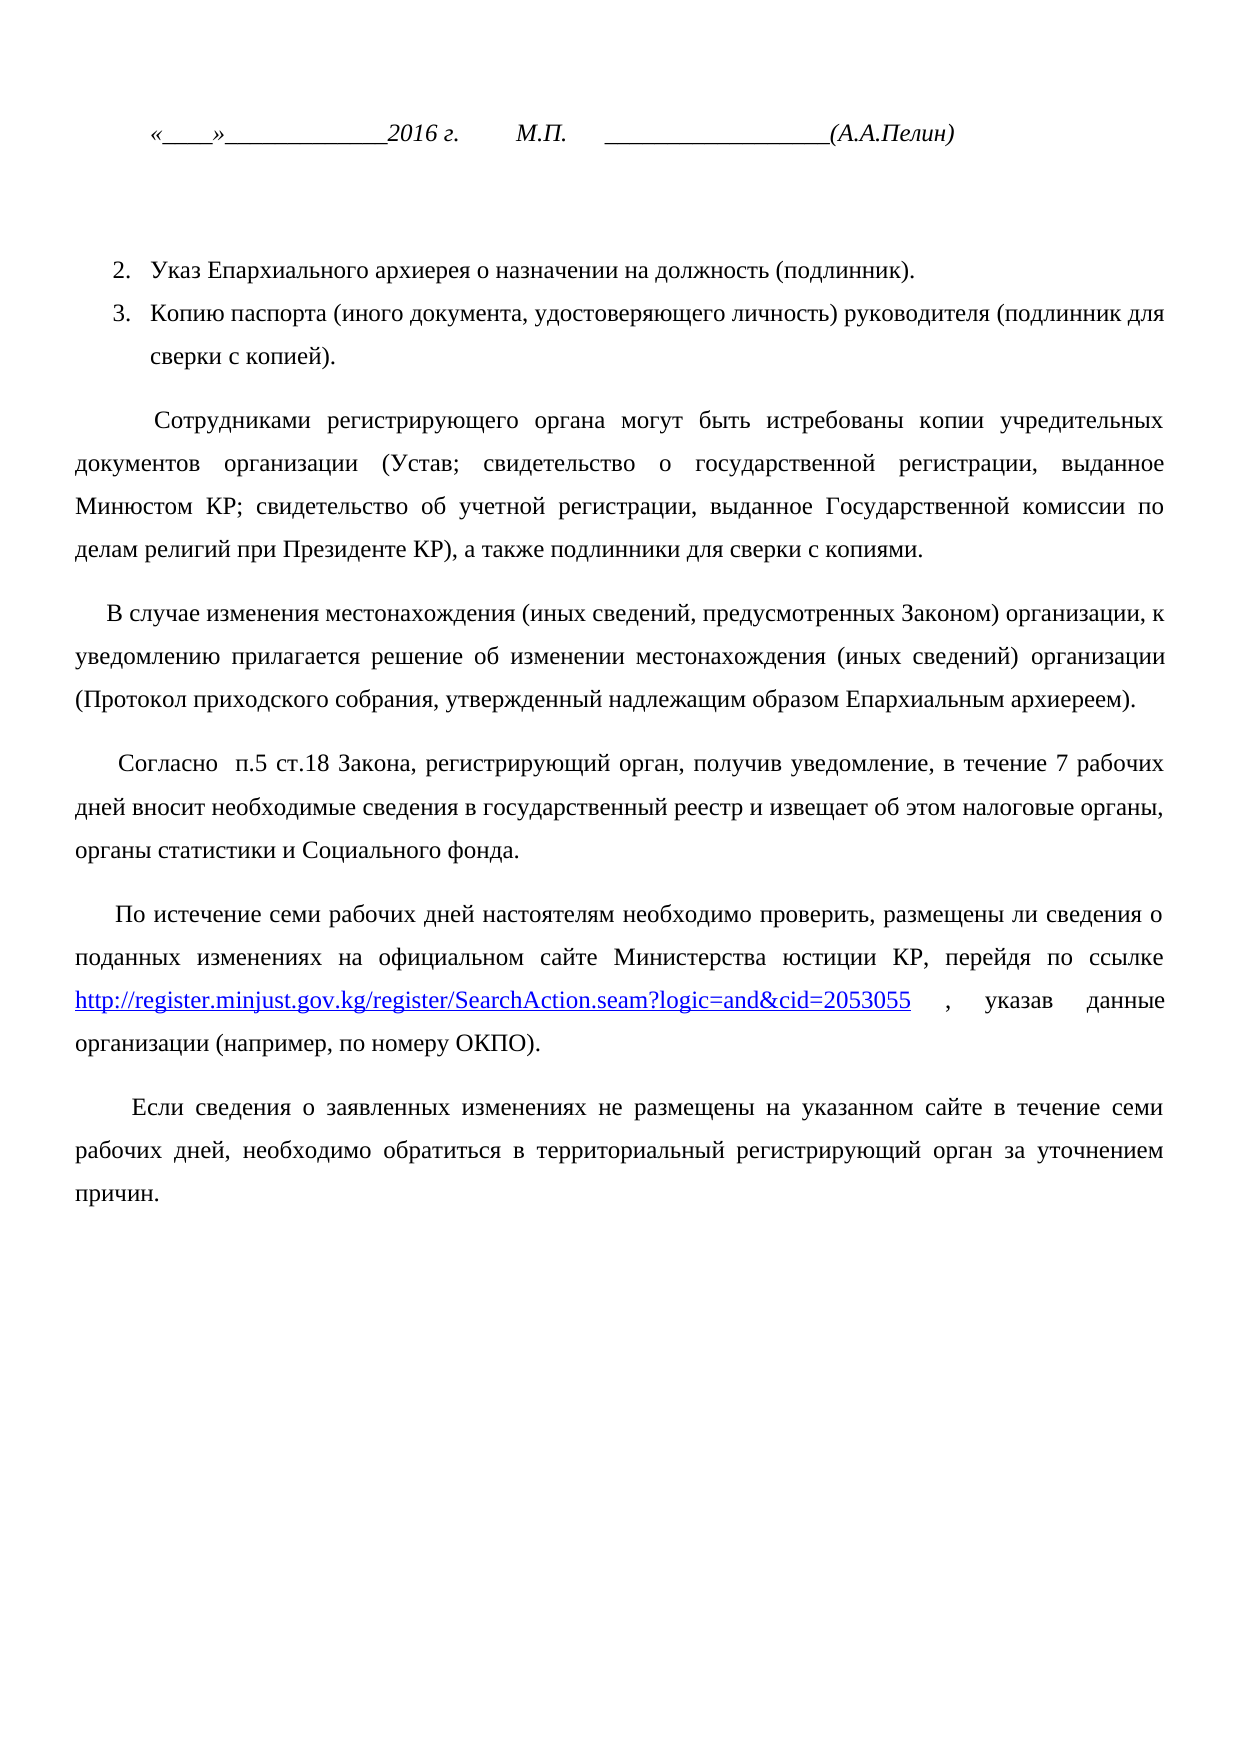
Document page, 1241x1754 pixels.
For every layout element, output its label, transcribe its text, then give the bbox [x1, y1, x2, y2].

text Если сведения о заявленных изменениях не размещены на указанном сайте в течение семи рабочих дней, необходимо обратиться в территориальный регистрирующий орган за уточнением причин. [75, 1092, 1165, 1207]
list Копию паспорта (иного документа, удостоверяющего личность) руководителя (подлинник для сверки с копией). [112, 298, 1165, 370]
text По истечение семи рабочих дней настоятелям необходимо проверить, размещены ли сведения о поданных изменениях на официальном сайте Министерства юстиции КР, перейдя по ссылке http://register.minjust.gov.kg/register/SearchAction.seam?logic=and&cid=2053055 , указав данные организации (например, по номеру ОКПО). [75, 899, 1165, 1057]
list «____»_____________2016 г. М.П. __________________(А.А.Пелин) [150, 118, 1165, 147]
text Согласно п.5 ст.18 Закона, регистрирующий орган, получив уведомление, в течение 7 рабочих дней вносит необходимые сведения в государственный реестр и извещает об этом налоговые органы, органы статистики и Социального фонда. [75, 748, 1165, 863]
list Указ Епархиального архиерея о назначении на должность (подлинник). [112, 255, 1165, 283]
text В случае изменения местонахождения (иных сведений, предусмотренных Законом) организации, к уведомлению прилагается решение об изменении местонахождения (иных сведений) организации (Протокол приходского собрания, утвержденный надлежащим образом Епархиальным архиереем). [75, 598, 1165, 713]
text Сотрудниками регистрирующего органа могут быть истребованы копии учредительных документов организации (Устав; свидетельство о государственной регистрации, выданное Минюстом КР; свидетельство об учетной регистрации, выданное Государственной комиссии по делам религий при Президенте КР), а также подлинники для сверки с копиями. [75, 405, 1165, 563]
